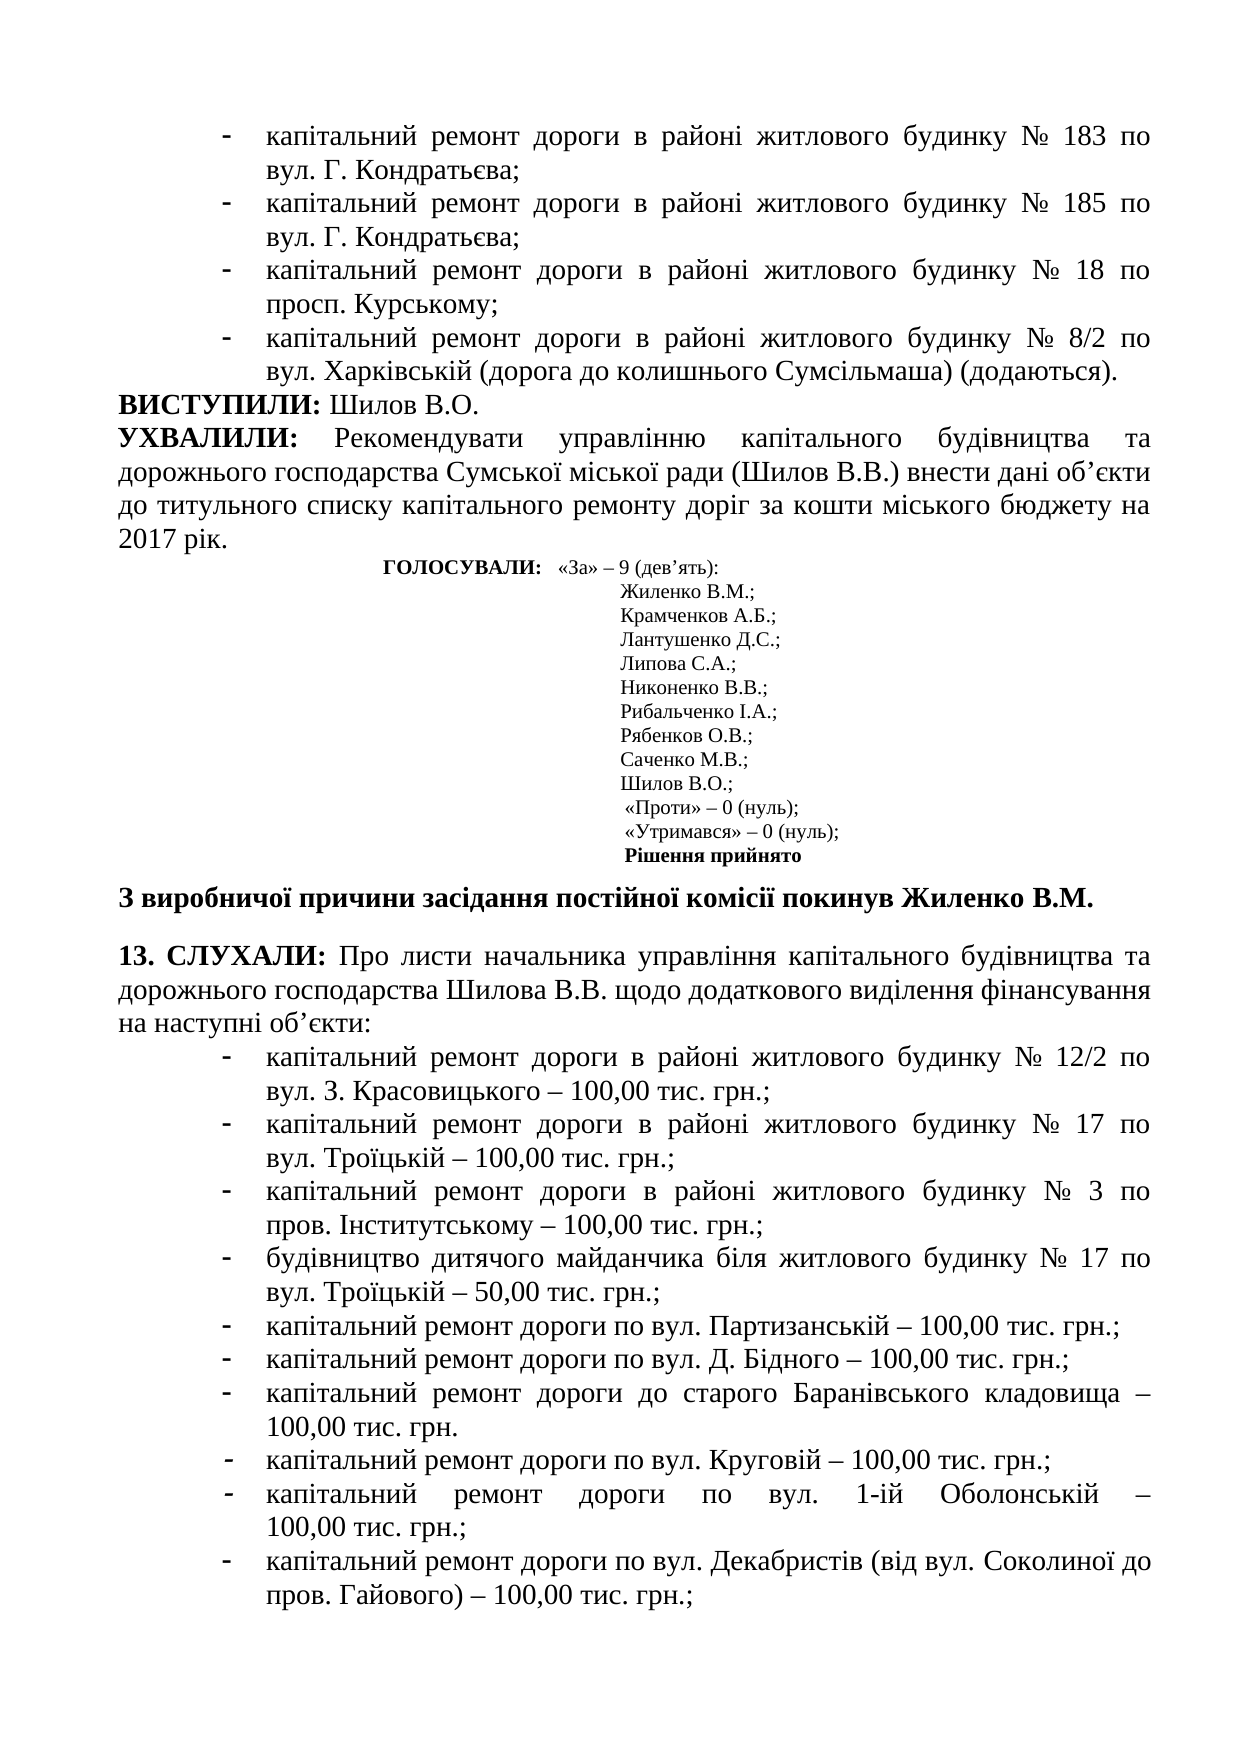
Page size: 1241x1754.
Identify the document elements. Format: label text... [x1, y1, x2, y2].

list капітальний ремонт дороги в районі житлового будинку № 17 по вул. Троїцькій – 100,00 тис. грн.; [222, 1106, 1152, 1173]
text «Проти» – 0 (нуль); [624, 795, 1152, 819]
text ВИСТУПИЛИ: Шилов В.О. [118, 387, 1152, 420]
text Рішення прийнято [624, 843, 1152, 867]
text Саченко М.В.; [620, 747, 1152, 771]
text Никоненко В.В.; [620, 675, 1152, 699]
text Жиленко В.М.; [620, 579, 1152, 603]
list капітальний ремонт дороги в районі житлового будинку № 185 по вул. Г. Кондратьєва; [222, 185, 1152, 252]
text 13. СЛУХАЛИ: Про листи начальника управління капітального будівництва та дорожнього господарства Шилова В.В. щодо додаткового виділення фінансування на наступні об’єкти: [118, 938, 1152, 1039]
list капітальний ремонт дороги по вул. Круговій – 100,00 тис. грн.; [222, 1442, 1152, 1476]
list капітальний ремонт дороги в районі житлового будинку № 12/2 по вул. З. Красовицького – 100,00 тис. грн.; [222, 1039, 1152, 1106]
list капітальний ремонт дороги до старого Баранівського кладовища – 100,00 тис. грн. [222, 1375, 1152, 1442]
text ГОЛОСУВАЛИ: «За» – 9 (дев’ять): [383, 554, 1152, 579]
text «Утримався» – 0 (нуль); [624, 819, 1152, 843]
list капітальний ремонт дороги по вул. Д. Бідного – 100,00 тис. грн.; [222, 1341, 1152, 1375]
list капітальний ремонт дороги в районі житлового будинку № 183 по вул. Г. Кондратьєва; [222, 118, 1152, 185]
text Рябенков О.В.; [620, 723, 1152, 747]
text Крамченков А.Б.; [620, 603, 1152, 627]
list капітальний ремонт дороги в районі житлового будинку № 3 по пров. Інститутському – 100,00 тис. грн.; [222, 1173, 1152, 1241]
text Шилов В.О.; [620, 771, 1152, 795]
list будівництво дитячого майданчика біля житлового будинку № 17 по вул. Троїцькій – 50,00 тис. грн.; [222, 1241, 1152, 1308]
text З виробничої причини засідання постійної комісії покинув Жиленко В.М. [118, 880, 1152, 913]
list капітальний ремонт дороги в районі житлового будинку № 8/2 по вул. Харківській (дорога до колишнього Сумсільмаша) (додаються). [222, 320, 1152, 387]
text Липова С.А.; [620, 651, 1152, 675]
text Рибальченко І.А.; [620, 699, 1152, 723]
text УХВАЛИЛИ: Рекомендувати управлінню капітального будівництва та дорожнього господарства Сумської міської ради (Шилов В.В.) внести дані об’єкти до титульного списку капітального ремонту доріг за кошти міського бюджету на 2017 рік. [117, 420, 1152, 554]
list капітальний ремонт дороги по вул. Декабристів (від вул. Соколиної до пров. Гайового) – 100,00 тис. грн.; [222, 1543, 1152, 1610]
list капітальний ремонт дороги по вул. 1-ій Оболонській – 100,00 тис. грн.; [222, 1476, 1152, 1543]
text Лантушенко Д.С.; [620, 627, 1152, 651]
list капітальний ремонт дороги в районі житлового будинку № 18 по просп. Курському; [222, 252, 1152, 320]
list капітальний ремонт дороги по вул. Партизанській – 100,00 тис. грн.; [222, 1308, 1152, 1341]
